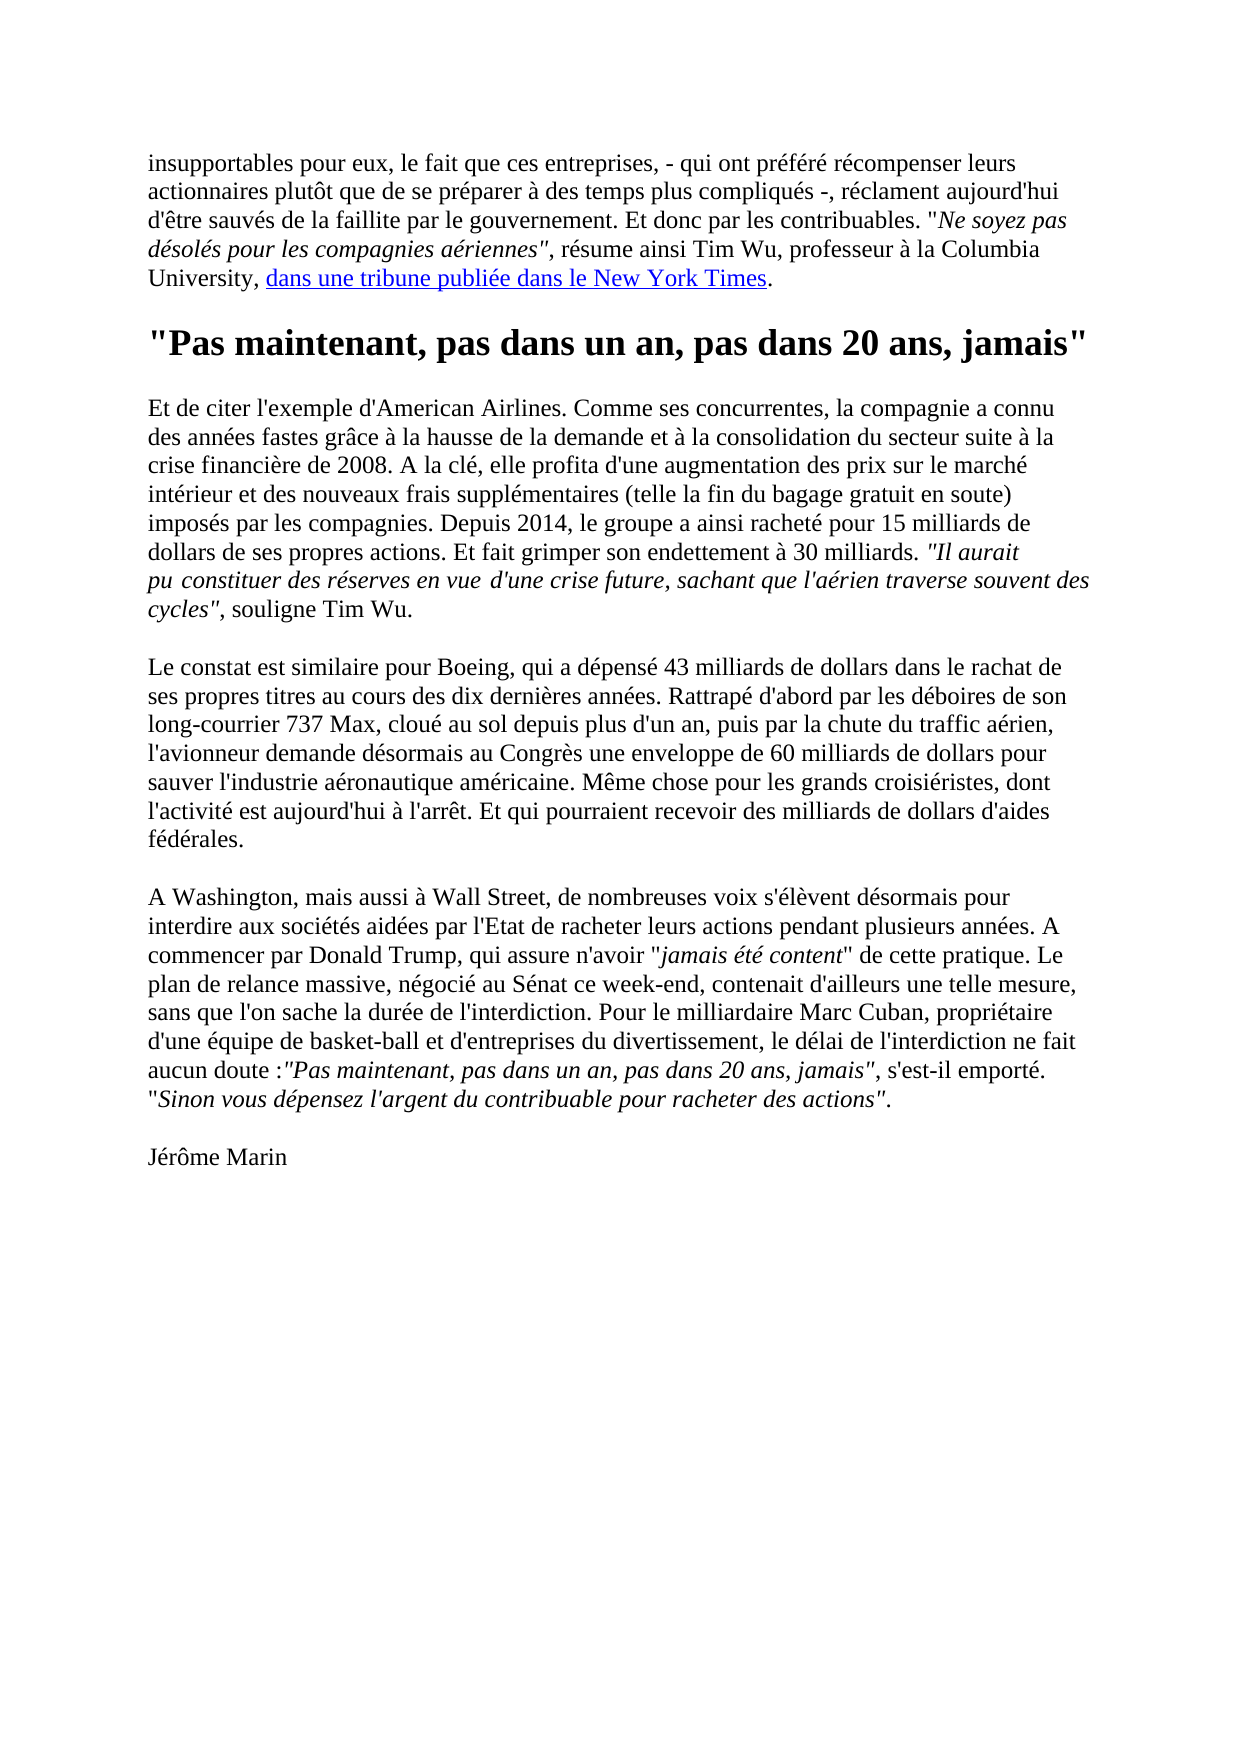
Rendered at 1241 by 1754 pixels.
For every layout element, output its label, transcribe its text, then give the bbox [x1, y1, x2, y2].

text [148, 148, 1093, 291]
text Jérôme Marin [148, 1142, 1093, 1170]
text A Washington, mais aussi à Wall Street, de nombreuses voix s'élèvent désormais pour interdire aux sociétés aidées par l'Etat de racheter leurs actions pendant plusieurs années. A commencer par Donald Trump, qui assure n'avoir "jamais été content" de cette pratique. Le plan de relance massive, négocié au Sénat ce week-end, contenait d'ailleurs une telle mesure, sans que l'on sache la durée de l'interdiction. Pour le milliardaire Marc Cuban, propriétaire d'une équipe de basket-ball et d'entreprises du divertissement, le délai de l'interdiction ne fait aucun doute :"Pas maintenant, pas dans un an, pas dans 20 ans, jamais", s'est-il emporté. "Sinon vous dépensez l'argent du contribuable pour racheter des actions". [148, 882, 1093, 1112]
text Et de citer l'exemple d'American Airlines. Comme ses concurrentes, la compagnie a connu des années fastes grâce à la hausse de la demande et à la consolidation du secteur suite à la crise financière de 2008. A la clé, elle profita d'une augmentation des prix sur le marché intérieur et des nouveaux frais supplémentaires (telle la fin du bagage gratuit en soute) imposés par les compagnies. Depuis 2014, le groupe a ainsi racheté pour 15 milliards de dollars de ses propres actions. Et fait grimper son endettement à 30 milliards. "Il aurait pu constituer des réserves en vue d'une crise future, sachant que l'aérien traverse souvent des cycles", souligne Tim Wu. [148, 393, 1093, 623]
text Le constat est similaire pour Boeing, qui a dépensé 43 milliards de dollars dans le rachat de ses propres titres au cours des dix dernières années. Rattrapé d'abord par les déboires de son long-courrier 737 Max, cloué au sol depuis plus d'un an, puis par la chute du traffic aérien, l'avionneur demande désormais au Congrès une enveloppe de 60 milliards de dollars pour sauver l'industrie aéronautique américaine. Même chose pour les grands croisiéristes, dont l'activité est aujourd'hui à l'arrêt. Et qui pourraient recevoir des milliards de dollars d'aides fédérales. [148, 652, 1093, 853]
text "Pas maintenant, pas dans un an, pas dans 20 ans, jamais" [148, 321, 1093, 364]
